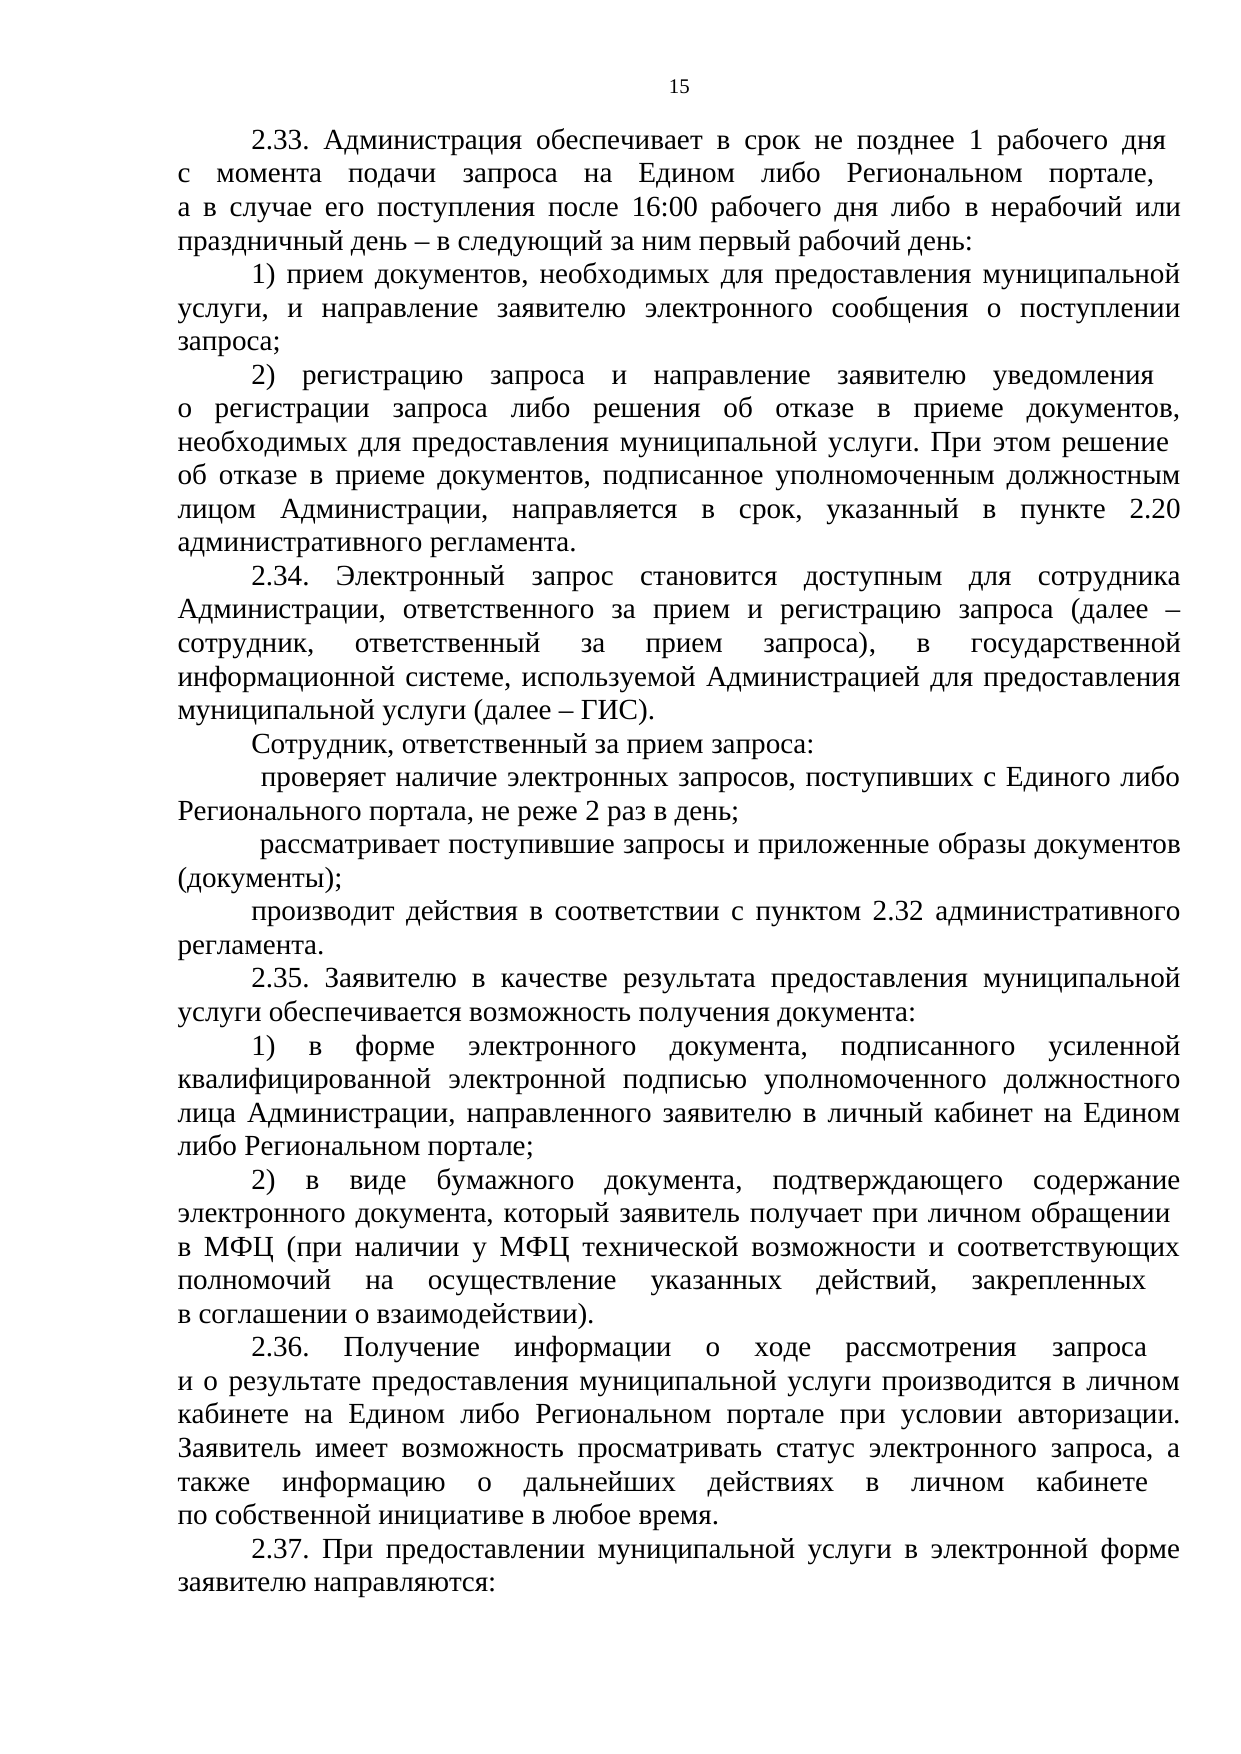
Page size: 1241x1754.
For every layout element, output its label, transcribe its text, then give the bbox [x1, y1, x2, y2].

text 2.34. Электронный запрос становится доступным для сотрудника Администрации, ответственного за прием и регистрацию запроса (далее – сотрудник, ответственный за прием запроса), в государственной информационной системе, используемой Администрацией для предоставления муниципальной услуги (далее – ГИС). [177, 558, 1181, 726]
text производит действия в соответствии с пунктом 2.32 административного регламента. [177, 893, 1181, 961]
text рассматривает поступившие запросы и приложенные образы документов (документы); [177, 826, 1181, 893]
text 2.36. Получение информации о ходе рассмотрения запроса и о результате предоставления муниципальной услуги производится в личном кабинете на Едином либо Региональном портале при условии авторизации. Заявитель имеет возможность просматривать статус электронного запроса, а также информацию о дальнейших действиях в личном кабинете по собственной инициативе в любое время. [177, 1329, 1181, 1531]
text проверяет наличие электронных запросов, поступивших с Единого либо Регионального портала, не реже 2 раз в день; [177, 759, 1181, 826]
text 2.37. При предоставлении муниципальной услуги в электронной форме заявителю направляются: [177, 1531, 1181, 1598]
text 1) в форме электронного документа, подписанного усиленной квалифицированной электронной подписью уполномоченного должностного лица Администрации, направленного заявителю в личный кабинет на Едином либо Региональном портале; [177, 1028, 1181, 1162]
text 1) прием документов, необходимых для предоставления муниципальной услуги, и направление заявителю электронного сообщения о поступлении запроса; [177, 256, 1181, 357]
text 2.35. Заявителю в качестве результата предоставления муниципальной услуги обеспечивается возможность получения документа: [177, 961, 1181, 1028]
text 2) в виде бумажного документа, подтверждающего содержание электронного документа, который заявитель получает при личном обращении в МФЦ (при наличии у МФЦ технической возможности и соответствующих полномочий на осуществление указанных действий, закрепленных в соглашении о взаимодействии). [177, 1162, 1181, 1329]
text 2.33. Администрация обеспечивает в срок не позднее 1 рабочего дня с момента подачи запроса на Едином либо Региональном портале, а в случае его поступления после 16:00 рабочего дня либо в нерабочий или праздничный день – в следующий за ним первый рабочий день: [177, 122, 1181, 256]
text 2) регистрацию запроса и направление заявителю уведомления о регистрации запроса либо решения об отказе в приеме документов, необходимых для предоставления муниципальной услуги. При этом решение об отказе в приеме документов, подписанное уполномоченным должностным лицом Администрации, направляется в срок, указанный в пункте 2.20 административного регламента. [177, 357, 1181, 558]
text Сотрудник, ответственный за прием запроса: [177, 726, 1181, 759]
